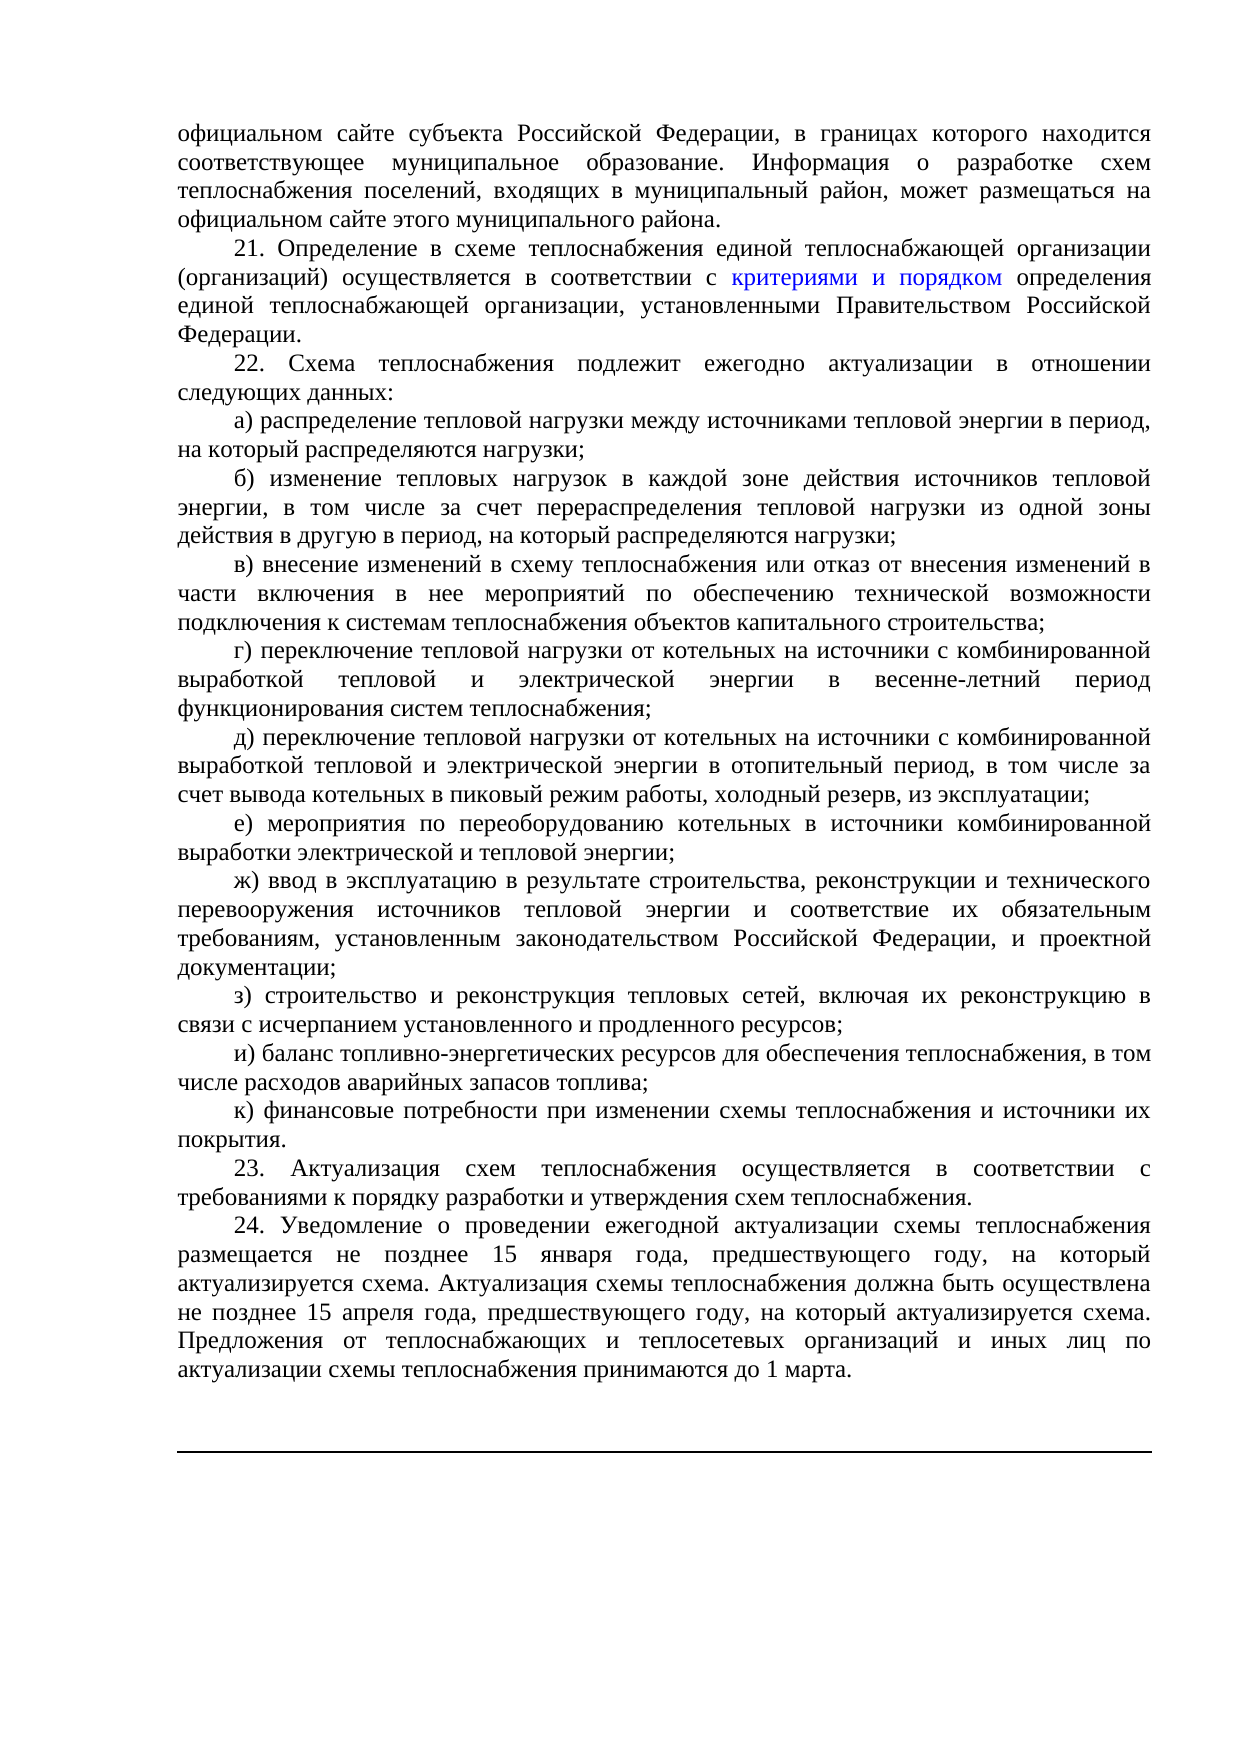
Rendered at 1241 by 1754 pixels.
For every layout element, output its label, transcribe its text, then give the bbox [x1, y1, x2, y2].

text г) переключение тепловой нагрузки от котельных на источники с комбинированной выработкой тепловой и электрической энергии в весенне-летний период функционирования систем теплоснабжения; [177, 636, 1152, 722]
text з) строительство и реконструкция тепловых сетей, включая их реконструкцию в связи с исчерпанием установленного и продленного ресурсов; [177, 981, 1152, 1038]
text 22. Схема теплоснабжения подлежит ежегодно актуализации в отношении следующих данных: [177, 348, 1152, 406]
text 24. Уведомление о проведении ежегодной актуализации схемы теплоснабжения размещается не позднее 15 января года, предшествующего году, на который актуализируется схема. Актуализация схемы теплоснабжения должна быть осуществлена не позднее 15 апреля года, предшествующего году, на который актуализируется схема. Предложения от теплоснабжающих и теплосетевых организаций и иных лиц по актуализации схемы теплоснабжения принимаются до 1 марта. [177, 1211, 1152, 1383]
text к) финансовые потребности при изменении схемы теплоснабжения и источники их покрытия. [177, 1096, 1152, 1153]
text в) внесение изменений в схему теплоснабжения или отказ от внесения изменений в части включения в нее мероприятий по обеспечению технической возможности подключения к системам теплоснабжения объектов капитального строительства; [177, 549, 1152, 636]
text б) изменение тепловых нагрузок в каждой зоне действия источников тепловой энергии, в том числе за счет перераспределения тепловой нагрузки из одной зоны действия в другую в период, на который распределяются нагрузки; [177, 463, 1152, 549]
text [177, 118, 1152, 233]
text 23. Актуализация схем теплоснабжения осуществляется в соответствии с требованиями к порядку разработки и утверждения схем теплоснабжения. [177, 1153, 1152, 1211]
text а) распределение тепловой нагрузки между источниками тепловой энергии в период, на который распределяются нагрузки; [177, 406, 1152, 463]
text д) переключение тепловой нагрузки от котельных на источники с комбинированной выработкой тепловой и электрической энергии в отопительный период, в том числе за счет вывода котельных в пиковый режим работы, холодный резерв, из эксплуатации; [177, 722, 1152, 808]
text 21. Определение в схеме теплоснабжения единой теплоснабжающей организации (организаций) осуществляется в соответствии с критериями и порядком определения единой теплоснабжающей организации, установленными Правительством Российской Федерации. [177, 233, 1152, 348]
text е) мероприятия по переоборудованию котельных в источники комбинированной выработки электрической и тепловой энергии; [177, 808, 1152, 866]
text ж) ввод в эксплуатацию в результате строительства, реконструкции и технического перевооружения источников тепловой энергии и соответствие их обязательным требованиям, установленным законодательством Российской Федерации, и проектной документации; [177, 866, 1152, 981]
text и) баланс топливно-энергетических ресурсов для обеспечения теплоснабжения, в том числе расходов аварийных запасов топлива; [177, 1038, 1152, 1096]
